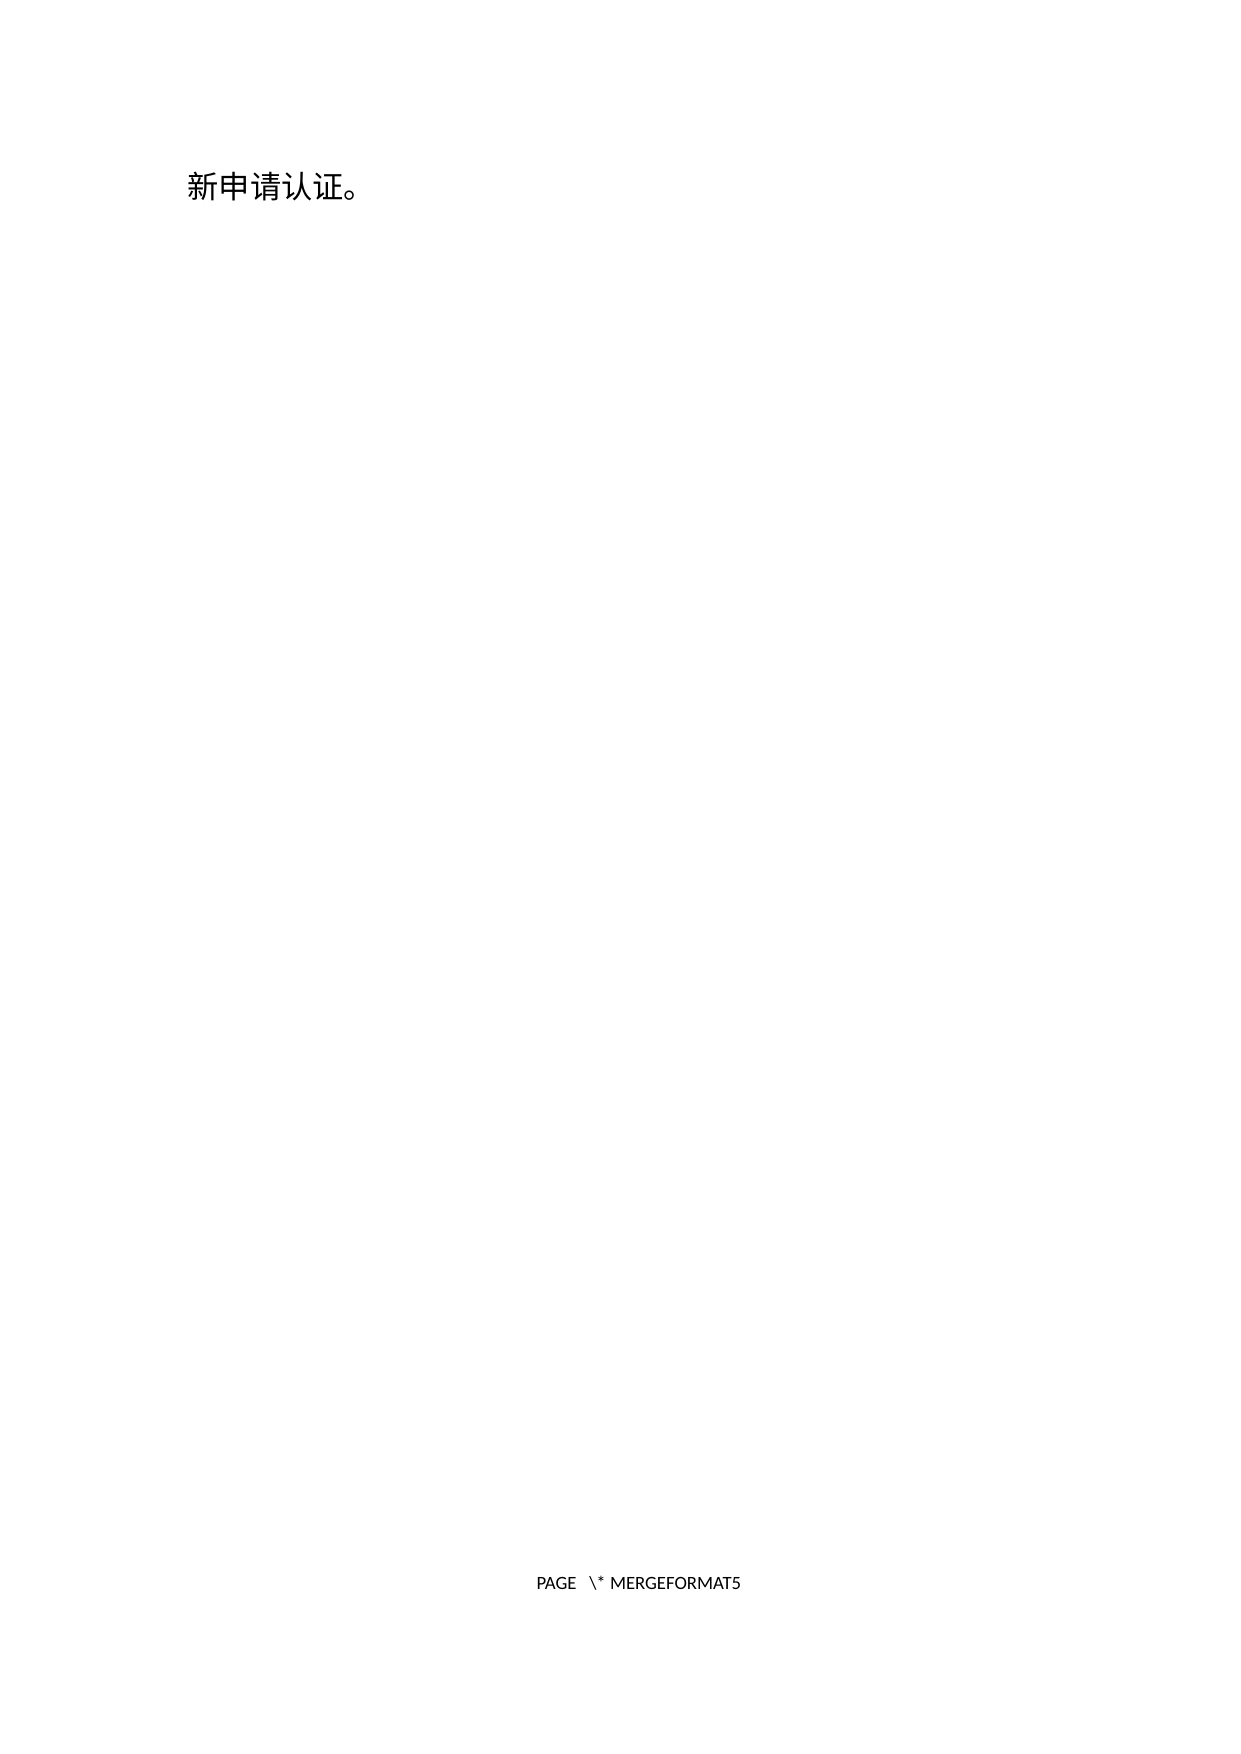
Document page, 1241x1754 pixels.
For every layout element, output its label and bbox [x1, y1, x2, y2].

text [187, 162, 1053, 207]
